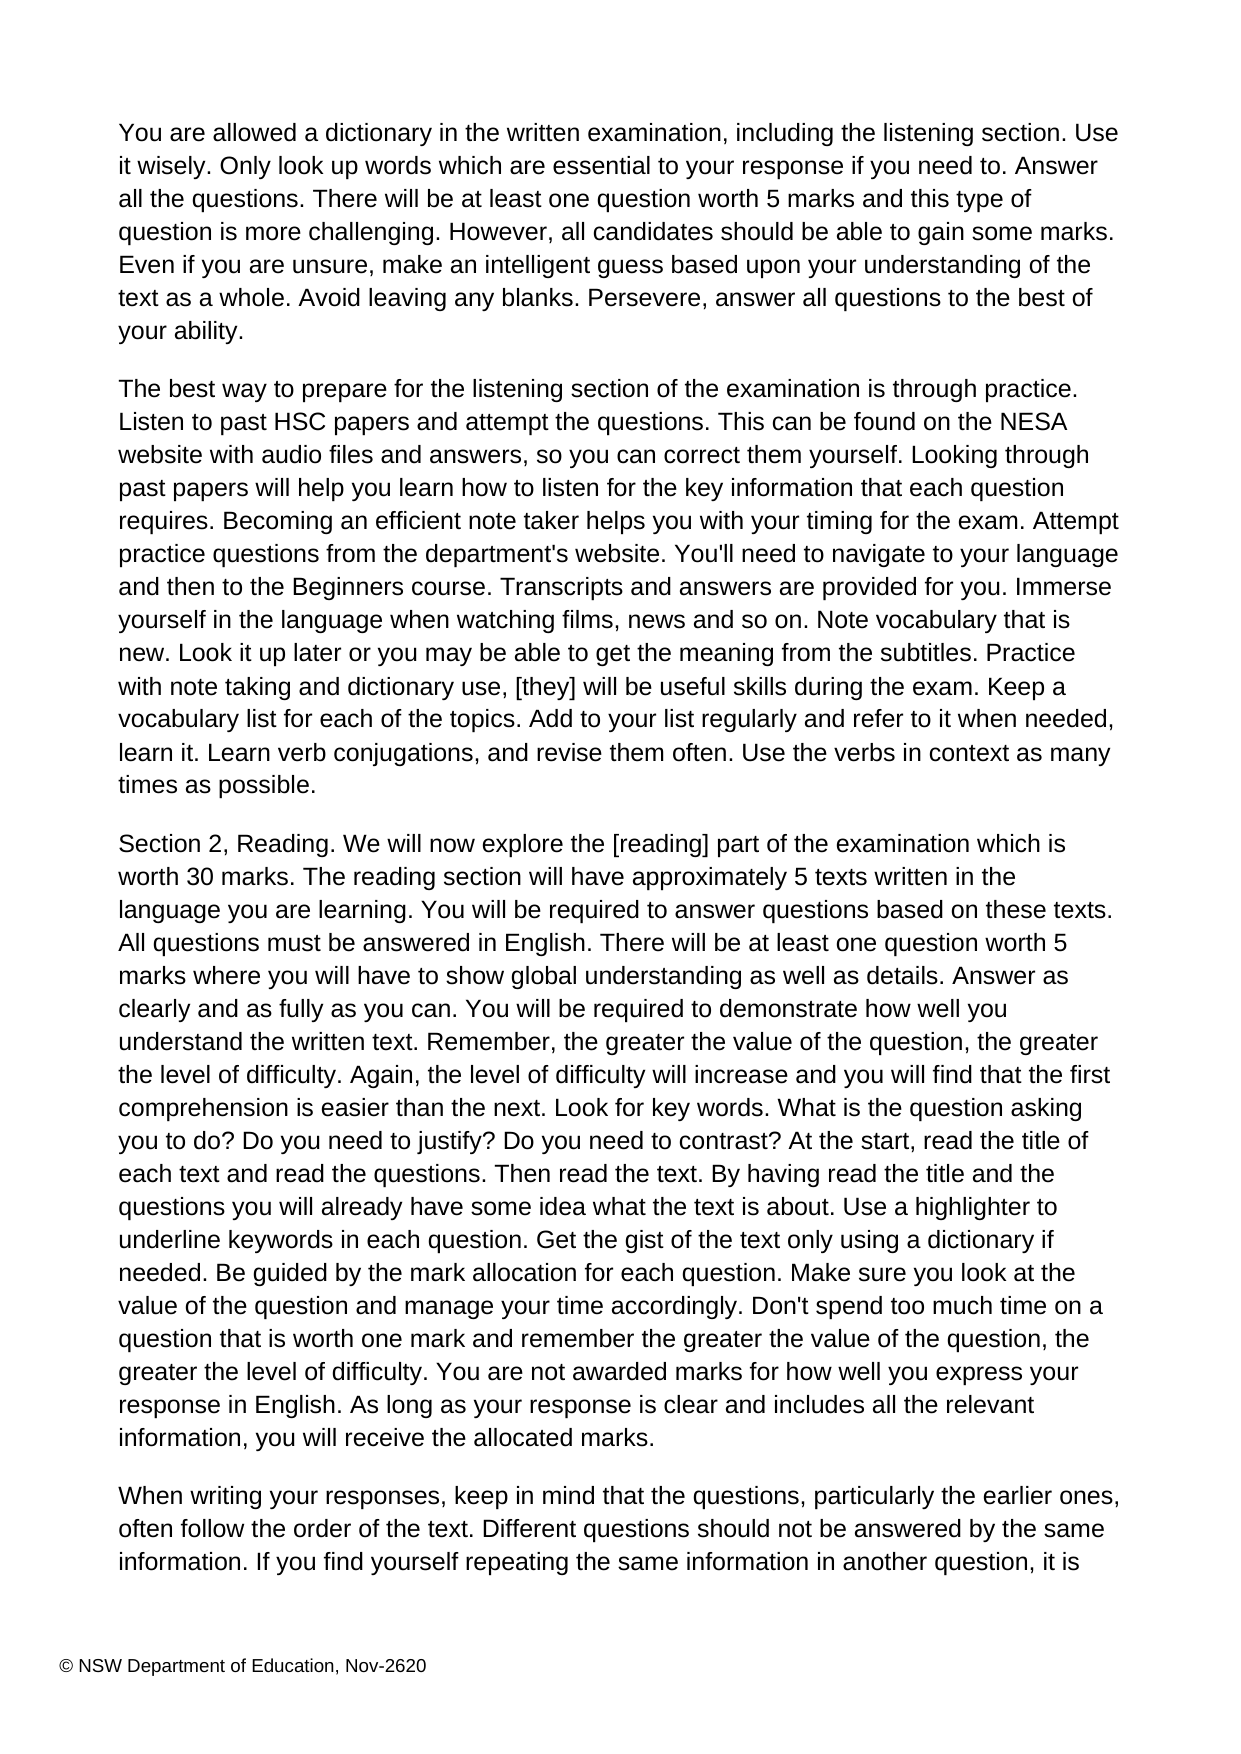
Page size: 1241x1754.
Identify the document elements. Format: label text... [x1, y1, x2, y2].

text The best way to prepare for the listening section of the examination is through practice. Listen to past HSC papers and attempt the questions. This can be found on the NESA website with audio files and answers, so you can correct them yourself. Looking through past papers will help you learn how to listen for the key information that each question requires. Becoming an efficient note taker helps you with your timing for the exam. Attempt practice questions from the department's website. You'll need to navigate to your language and then to the Beginners course. Transcripts and answers are provided for you. Immerse yourself in the language when watching films, news and so on. Note vocabulary that is new. Look it up later or you may be able to get the meaning from the subtitles. Practice with note taking and dictionary use, [they] will be useful skills during the exam. Keep a vocabulary list for each of the topics. Add to your list regularly and refer to it when needed, learn it. Learn verb conjugations, and revise them often. Use the verbs in context as many times as possible. [118, 374, 1122, 799]
text Section 2, Reading. We will now explore the [reading] part of the examination which is worth 30 marks. The reading section will have approximately 5 texts written in the language you are learning. You will be required to answer questions based on these texts. All questions must be answered in English. There will be at least one question worth 5 marks where you will have to show global understanding as well as details. Answer as clearly and as fully as you can. You will be required to demonstrate how well you understand the written text. Remember, the greater the value of the question, the greater the level of difficulty. Again, the level of difficulty will increase and you will find that the first comprehension is easier than the next. Look for key words. What is the question asking you to do? Do you need to justify? Do you need to contrast? At the start, read the title of each text and read the questions. Then read the text. By having read the title and the questions you will already have some idea what the text is about. Use a highlighter to underline keywords in each question. Get the gist of the text only using a dictionary if needed. Be guided by the mark allocation for each question. Make sure you look at the value of the question and manage your time accordingly. Don't spend too much time on a question that is worth one mark and remember the greater the value of the question, the greater the level of difficulty. You are not awarded marks for how well you express your response in English. As long as your response is clear and includes all the relevant information, you will receive the allocated marks. [118, 828, 1122, 1452]
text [118, 1481, 1122, 1576]
text You are allowed a dictionary in the written examination, including the listening section. Use it wisely. Only look up words which are essential to your response if you need to. Answer all the questions. There will be at least one question worth 5 marks and this type of question is more challenging. However, all candidates should be able to gain some marks. Even if you are unsure, make an intelligent guess based upon your understanding of the text as a whole. Avoid leaving any blanks. Persevere, answer all questions to the best of your ability. [118, 118, 1122, 345]
